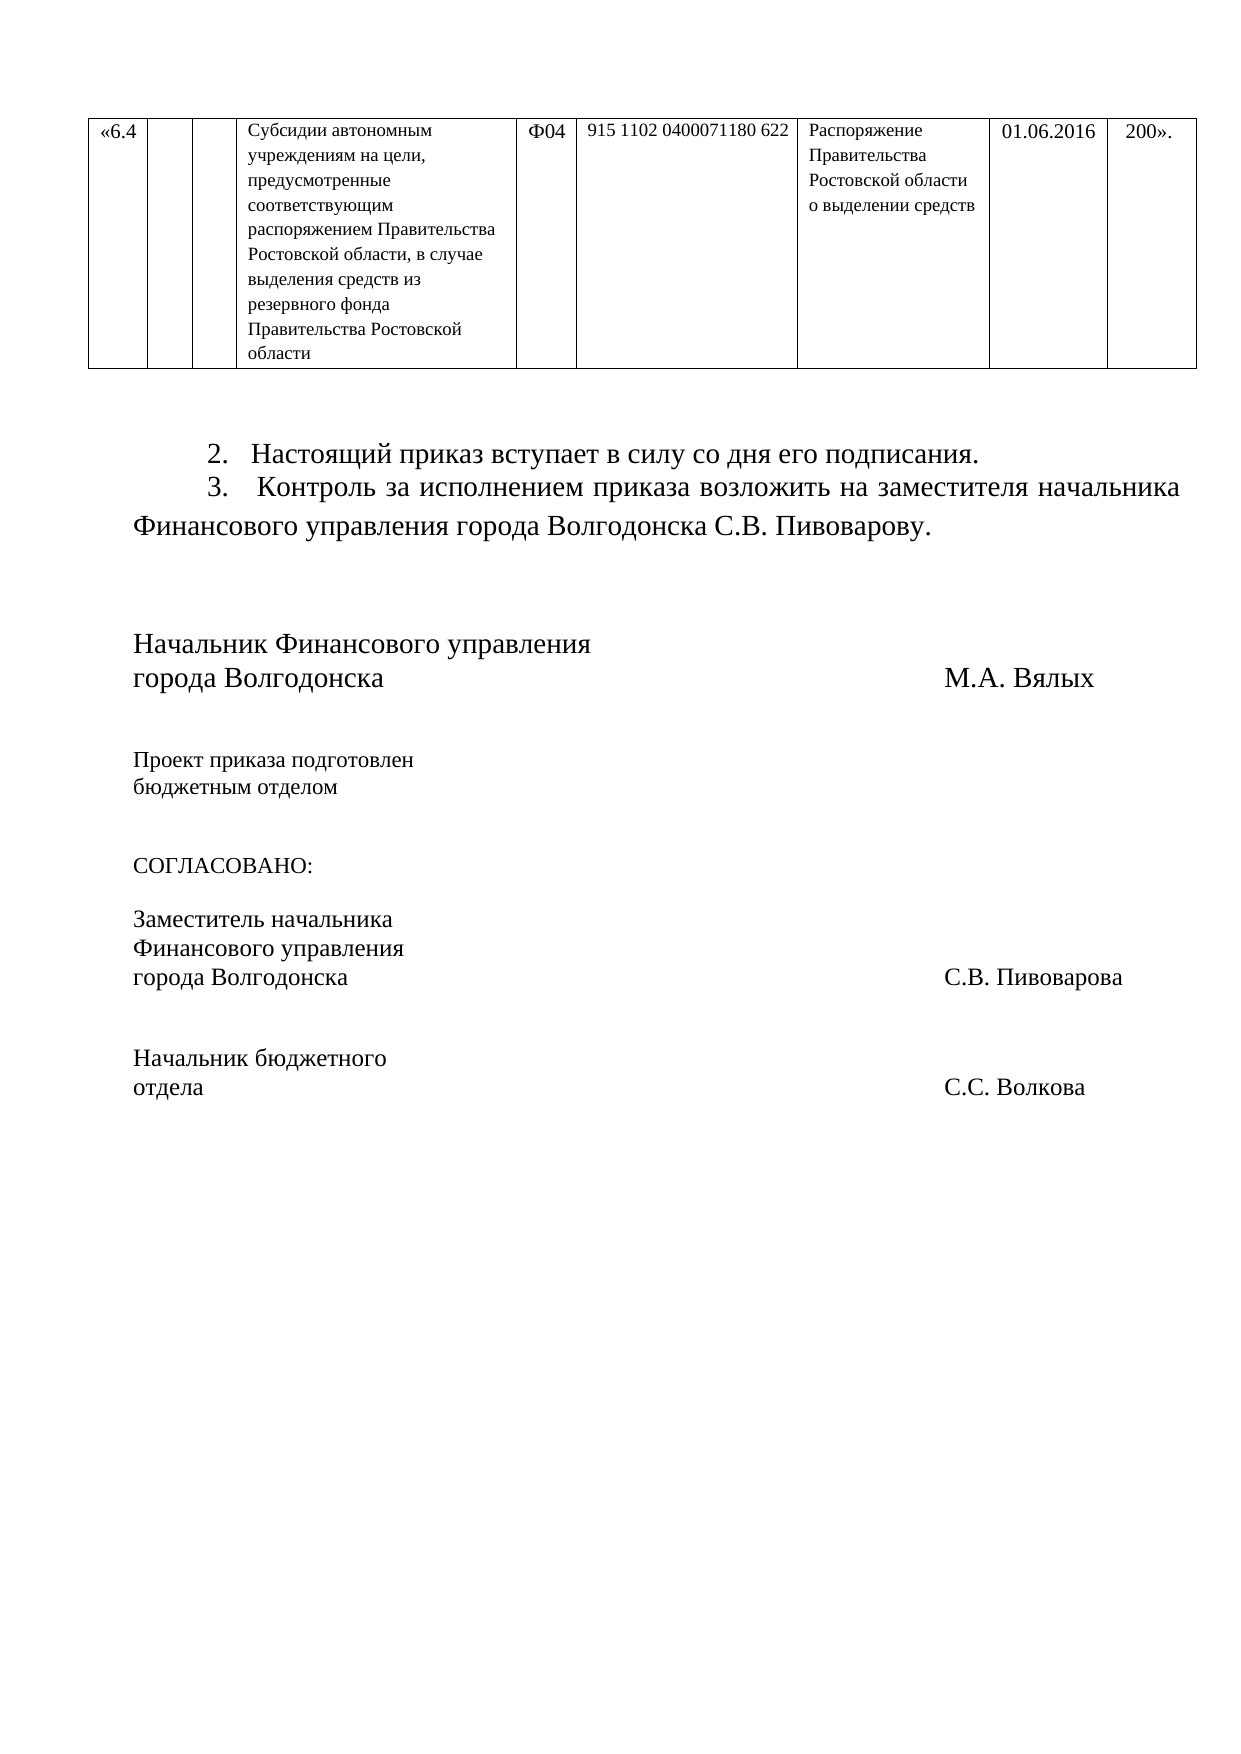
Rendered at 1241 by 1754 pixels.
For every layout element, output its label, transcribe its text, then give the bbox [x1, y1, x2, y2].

text 2. Настоящий приказ вступает в силу со дня его подписания. [133, 436, 1181, 469]
table_header 915 1102 0400071180 622 [577, 119, 797, 368]
text Заместитель начальника [133, 904, 1181, 933]
text Начальник бюджетного [133, 1043, 1181, 1072]
text города Волгодонска М.А. Вялых [133, 660, 1181, 694]
text Проект приказа подготовлен [133, 746, 1181, 773]
table_header [193, 119, 236, 368]
table_header 200». [1108, 119, 1196, 368]
text Финансового управления [133, 933, 1181, 962]
text Начальник Финансового управления [133, 627, 1181, 660]
text бюджетным отделом [133, 773, 1181, 799]
table_header [148, 119, 192, 368]
table_header Субсидии автономным учреждениям на цели, предусмотренные соответствующим распоряжением Правительства Ростовской области, в случае выделения средств из резервного фонда Правительства Ростовской области [237, 119, 516, 368]
table_header Ф04 [517, 119, 576, 368]
text города Волгодонска С.В. Пивоварова [133, 962, 1181, 991]
table_header «6.4 [89, 119, 147, 368]
text СОГЛАСОВАНО: [133, 852, 1181, 878]
text отдела С.С. Волкова [133, 1072, 1181, 1101]
table_header 01.06.2016 [990, 119, 1107, 368]
text 3. Контроль за исполнением приказа возложить на заместителя начальника Финансового управления города Волгодонска С.В. Пивоварову. [133, 469, 1181, 541]
table_header Распоряжение Правительства Ростовской области о выделении средств [798, 119, 989, 368]
